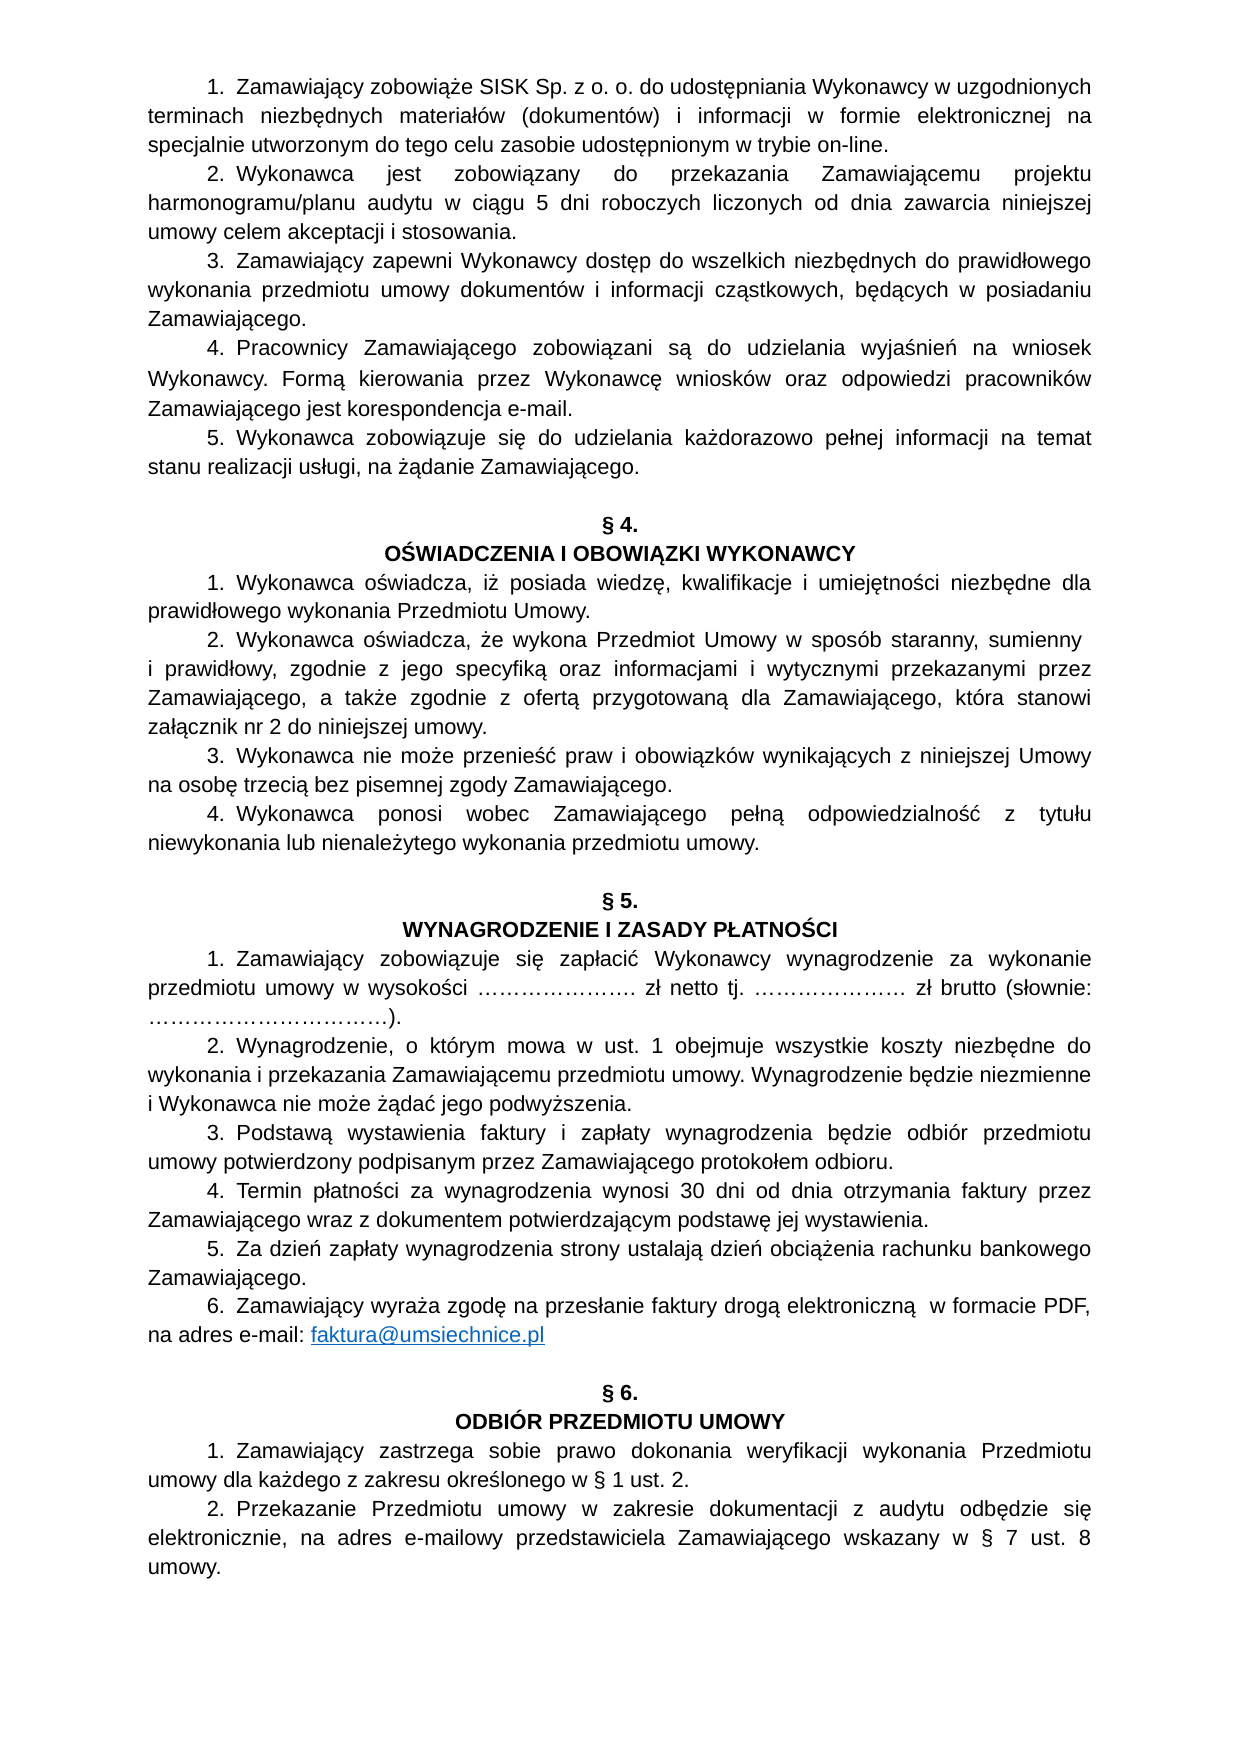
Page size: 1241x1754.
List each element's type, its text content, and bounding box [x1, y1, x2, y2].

text 4. Pracownicy Zamawiającego zobowiązani są do udzielania wyjaśnień na wniosek Wykonawcy. Formą kierowania przez Wykonawcę wniosków oraz odpowiedzi pracowników Zamawiającego jest korespondencja e-mail. [148, 334, 1093, 421]
text § 4. [148, 511, 1093, 537]
text 1. Zamawiający zobowiązuje się zapłacić Wykonawcy wynagrodzenie za wykonanie przedmiotu umowy w wysokości …………………. zł netto tj. ………………… zł brutto (słownie: ……………………………). [148, 946, 1093, 1029]
text § 5. [148, 888, 1093, 913]
text 5. Wykonawca zobowiązuje się do udzielania każdorazowo pełnej informacji na temat stanu realizacji usługi, na żądanie Zamawiającego. [148, 424, 1093, 479]
text 1. Zamawiający zastrzega sobie prawo dokonania weryfikacji wykonania Przedmiotu umowy dla każdego z zakresu określonego w § 1 ust. 2. [148, 1438, 1093, 1492]
text § 6. [148, 1380, 1093, 1405]
text WYNAGRODZENIE I ZASADY PŁATNOŚCI [148, 917, 1093, 942]
text 3. Wykonawca nie może przenieść praw i obowiązków wynikających z niniejszej Umowy na osobę trzecią bez pisemnej zgody Zamawiającego. [148, 743, 1093, 797]
text 5. Za dzień zapłaty wynagrodzenia strony ustalają dzień obciążenia rachunku bankowego Zamawiającego. [148, 1235, 1093, 1289]
text 1. Zamawiający zobowiąże SISK Sp. z o. o. do udostępniania Wykonawcy w uzgodnionych terminach niezbędnych materiałów (dokumentów) i informacji w formie elektronicznej na specjalnie utworzonym do tego celu zasobie udostępnionym w trybie on-line. [148, 74, 1093, 157]
text 3. Podstawą wystawienia faktury i zapłaty wynagrodzenia będzie odbiór przedmiotu umowy potwierdzony podpisanym przez Zamawiającego protokołem odbioru. [148, 1119, 1093, 1174]
text 2. Wynagrodzenie, o którym mowa w ust. 1 obejmuje wszystkie koszty niezbędne do wykonania i przekazania Zamawiającemu przedmiotu umowy. Wynagrodzenie będzie niezmienne [148, 1033, 1093, 1087]
text ODBIÓR PRZEDMIOTU UMOWY [148, 1409, 1093, 1434]
text 2. Przekazanie Przedmiotu umowy w zakresie dokumentacji z audytu odbędzie się elektronicznie, na adres e-mailowy przedstawiciela Zamawiającego wskazany w § 7 ust. 8 umowy. [148, 1496, 1093, 1579]
text i Wykonawca nie może żądać jego podwyższenia. [148, 1091, 1093, 1116]
text 4. Termin płatności za wynagrodzenia wynosi 30 dni od dnia otrzymania faktury przez Zamawiającego wraz z dokumentem potwierdzającym podstawę jej wystawienia. [148, 1177, 1093, 1232]
text 2. Wykonawca oświadcza, że wykona Przedmiot Umowy w sposób staranny, sumienny i prawidłowy, zgodnie z jego specyfiką oraz informacjami i wytycznymi przekazanymi przez Zamawiającego, a także zgodnie z ofertą przygotowaną dla Zamawiającego, która stanowi załącznik nr 2 do niniejszej umowy. [148, 627, 1093, 739]
text 1. Wykonawca oświadcza, iż posiada wiedzę, kwalifikacje i umiejętności niezbędne dla prawidłowego wykonania Przedmiotu Umowy. [148, 569, 1093, 623]
text OŚWIADCZENIA I OBOWIĄZKI WYKONAWCY [148, 540, 1093, 566]
text 3. Zamawiający zapewni Wykonawcy dostęp do wszelkich niezbędnych do prawidłowego wykonania przedmiotu umowy dokumentów i informacji cząstkowych, będących w posiadaniu Zamawiającego. [148, 248, 1093, 331]
text 4. Wykonawca ponosi wobec Zamawiającego pełną odpowiedzialność z tytułu niewykonania lub nienależytego wykonania przedmiotu umowy. [148, 801, 1093, 855]
text 2. Wykonawca jest zobowiązany do przekazania Zamawiającemu projektu harmonogramu/planu audytu w ciągu 5 dni roboczych liczonych od dnia zawarcia niniejszej umowy celem akceptacji i stosowania. [148, 161, 1093, 244]
text 6. Zamawiający wyraża zgodę na przesłanie faktury drogą elektroniczną w formacie PDF, na adres e-mail: faktura@umsiechnice.pl [148, 1293, 1093, 1347]
